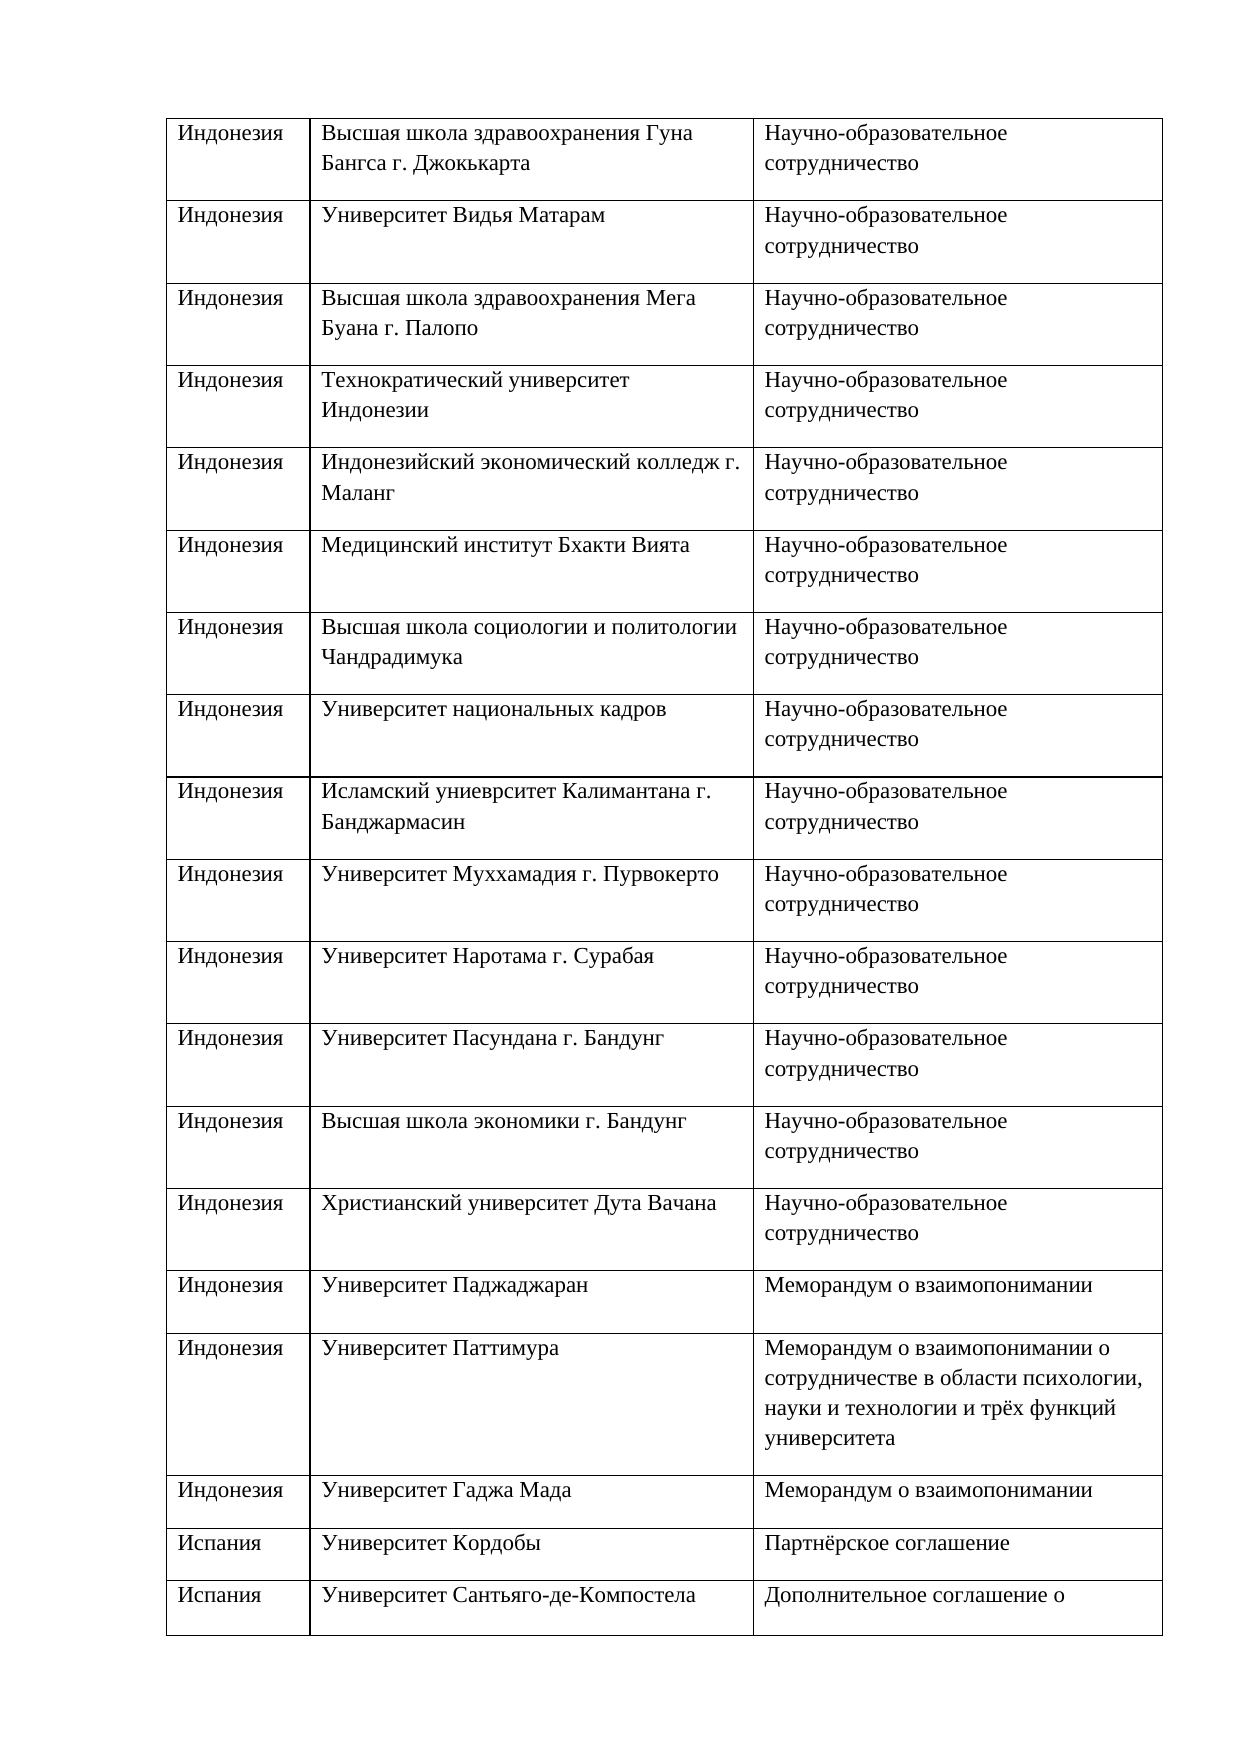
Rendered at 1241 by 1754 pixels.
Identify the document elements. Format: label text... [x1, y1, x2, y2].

table_cell Индонезия [167, 1189, 309, 1270]
table_cell Индонезия [167, 1334, 309, 1475]
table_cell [311, 1581, 753, 1635]
table_cell Испания [167, 1581, 309, 1635]
table_cell Высшая школа здравоохранения Мега Буана г. Палопо [311, 284, 753, 365]
table_cell Меморандум о взаимопонимании о сотрудничестве в области психологии, науки и технологии и трёх функций университета [754, 1334, 1162, 1475]
table_cell Университет Паджаджаран [311, 1271, 753, 1333]
table_cell Научно-образовательное сотрудничество [754, 201, 1162, 283]
table_cell Научно-образовательное сотрудничество [754, 1024, 1162, 1106]
table_cell Индонезия [167, 1271, 309, 1333]
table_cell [754, 119, 1162, 200]
table_cell Научно-образовательное сотрудничество [754, 613, 1162, 694]
table_cell Индонезия [167, 778, 309, 859]
table_cell Высшая школа социологии и политологии Чандрадимука [311, 613, 753, 694]
table_cell Христианский университет Дута Вачана [311, 1189, 753, 1270]
table_cell Университет Муххамадия г. Пурвокерто [311, 860, 753, 941]
table_cell Университет Пасундана г. Бандунг [311, 1024, 753, 1106]
table_cell Меморандум о взаимопонимании [754, 1271, 1162, 1333]
table_cell Университет Наротама г. Сурабая [311, 942, 753, 1023]
table_cell Высшая школа здравоохранения Гуна Бангса г. Джокькарта [311, 119, 753, 200]
table_cell Научно-образовательное сотрудничество [754, 942, 1162, 1023]
table_cell Индонезия [167, 366, 309, 447]
table_cell Научно-образовательное сотрудничество [754, 531, 1162, 612]
table_cell Университет национальных кадров [311, 695, 753, 776]
table_cell Медицинский институт Бхакти Вията [311, 531, 753, 612]
table_cell Университет Кордобы [311, 1529, 753, 1579]
table_cell Технократический университет Индонезии [311, 366, 753, 447]
table_cell Научно-образовательное сотрудничество [754, 1189, 1162, 1270]
table_cell Университет Паттимура [311, 1334, 753, 1475]
table_cell Исламский униеврситет Калимантана г. Банджармасин [311, 778, 753, 859]
table_cell Научно-образовательное сотрудничество [754, 695, 1162, 776]
table_cell Индонезия [167, 613, 309, 694]
table_cell Индонезия [167, 942, 309, 1023]
table_cell Индонезия [167, 531, 309, 612]
table_cell Индонезия [167, 1107, 309, 1188]
table_cell Индонезийский экономический колледж г. Маланг [311, 448, 753, 529]
table_cell Меморандум о взаимопонимании [754, 1476, 1162, 1527]
table_cell Высшая школа экономики г. Бандунг [311, 1107, 753, 1188]
table_cell Индонезия [167, 119, 309, 200]
table_cell Индонезия [167, 695, 309, 776]
table_cell Научно-образовательное сотрудничество [754, 778, 1162, 859]
table_cell Индонезия [167, 201, 309, 283]
table_cell Научно-образовательное сотрудничество [754, 1107, 1162, 1188]
table_cell Научно-образовательное сотрудничество [754, 284, 1162, 365]
table_cell Испания [167, 1529, 309, 1579]
table_cell Университет Гаджа Мада [311, 1476, 753, 1527]
table_cell Индонезия [167, 284, 309, 365]
table_cell Научно-образовательное сотрудничество [754, 860, 1162, 941]
table_cell Индонезия [167, 1024, 309, 1106]
table_cell Научно-образовательное сотрудничество [754, 448, 1162, 529]
table_cell Научно-образовательное сотрудничество [754, 366, 1162, 447]
table_cell Партнёрское соглашение [754, 1529, 1162, 1579]
table_cell Индонезия [167, 448, 309, 529]
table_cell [754, 1581, 1162, 1635]
table_cell Индонезия [167, 860, 309, 941]
table_cell Индонезия [167, 1476, 309, 1527]
table_cell Университет Видья Матарам [311, 201, 753, 283]
